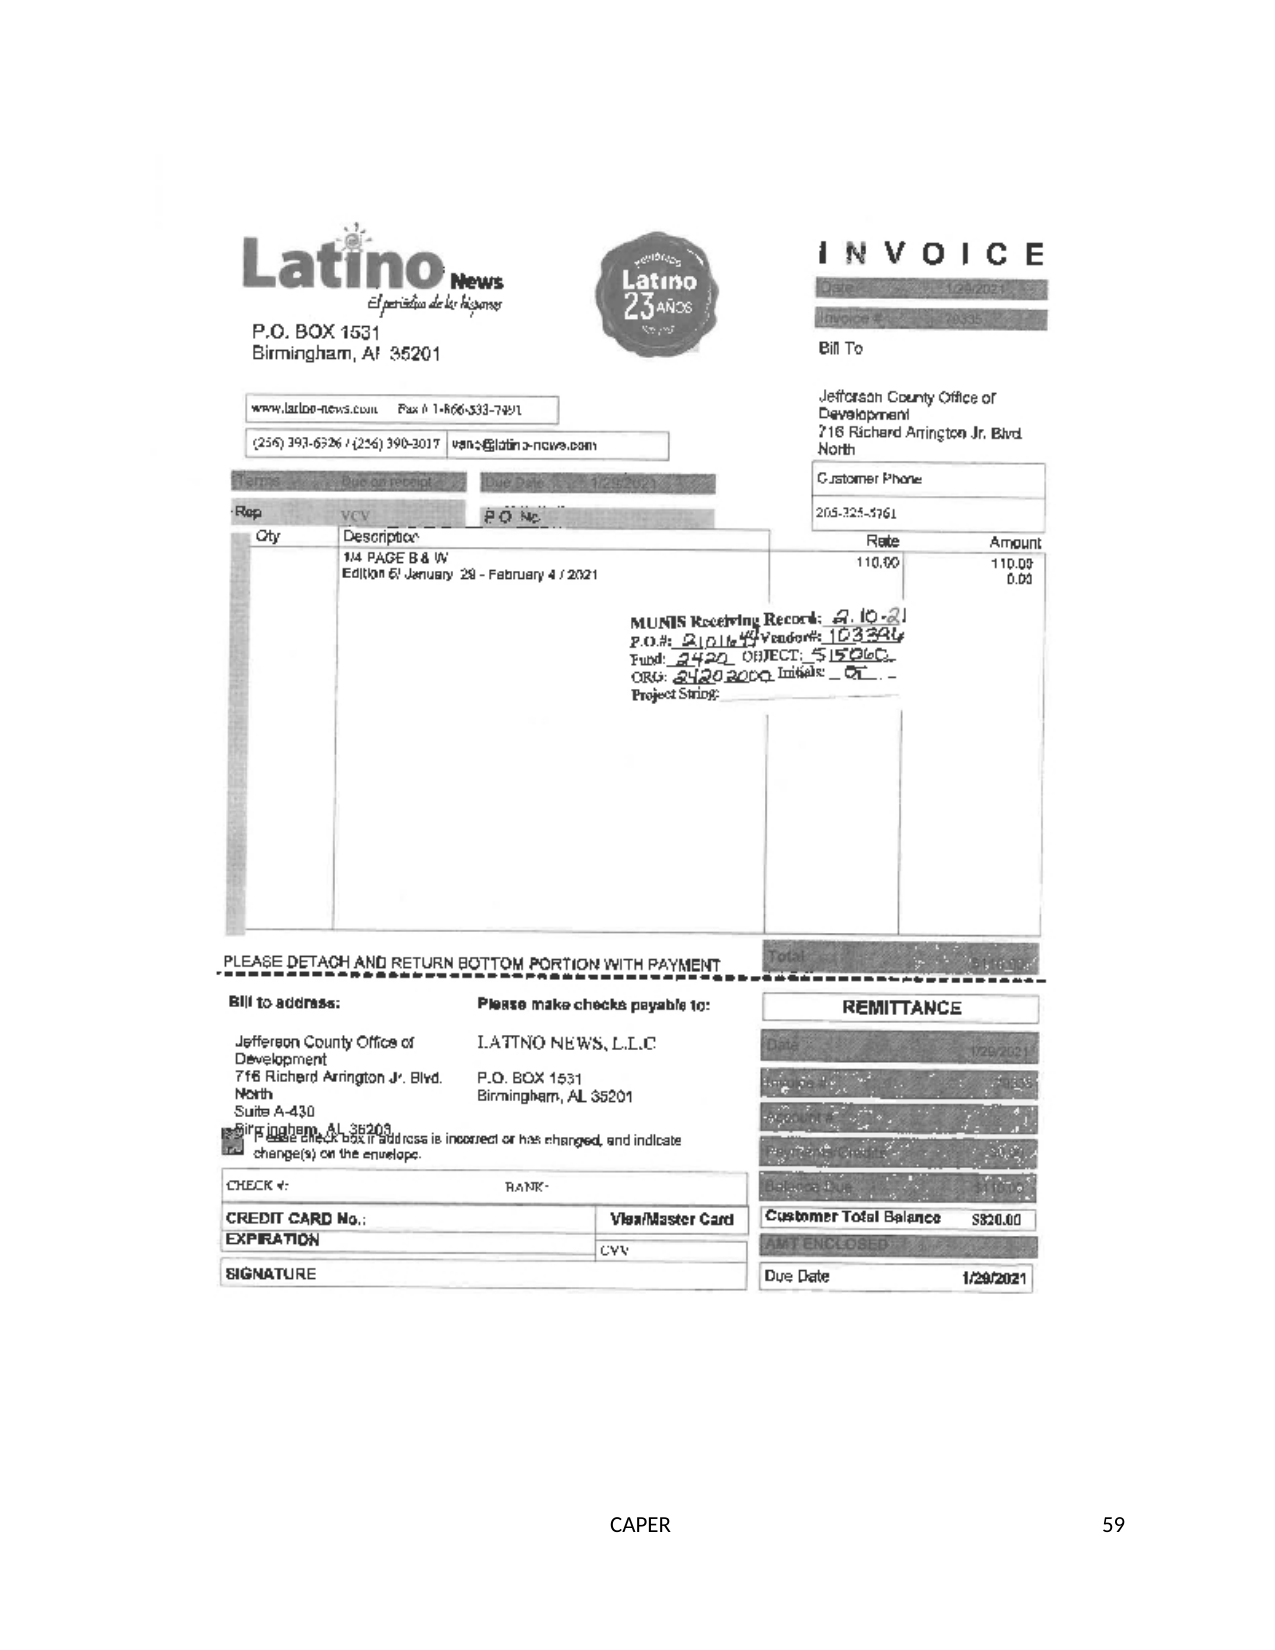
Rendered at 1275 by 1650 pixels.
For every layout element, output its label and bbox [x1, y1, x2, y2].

picture [150, 150, 1125, 1412]
